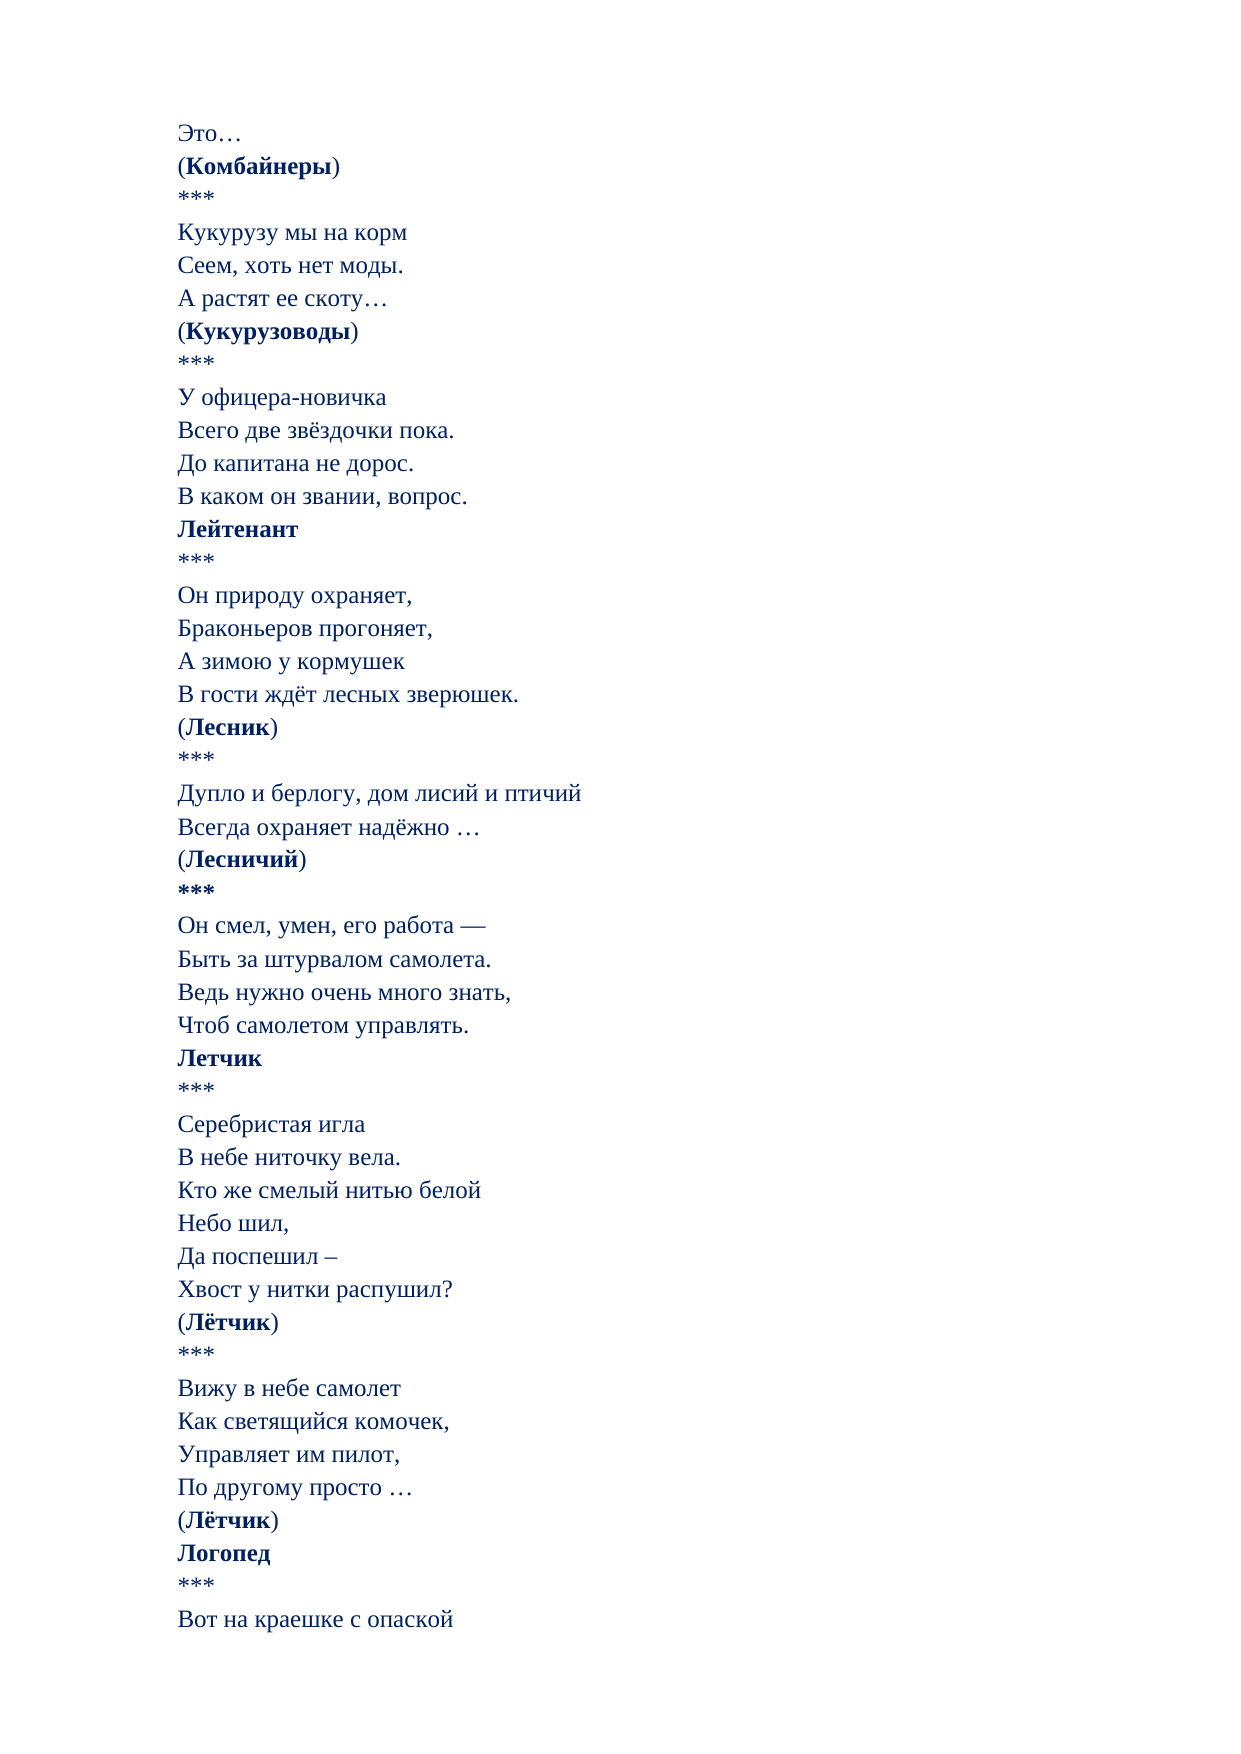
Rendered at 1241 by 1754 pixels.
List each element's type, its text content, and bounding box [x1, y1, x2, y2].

text Лейтенант [177, 514, 1152, 543]
text Кукурузу мы на корм Сеем, хоть нет моды. А растят ее скоту… [177, 217, 1152, 312]
text Вижу в небе самолет [177, 1373, 1152, 1402]
text До капитана не дорос. [177, 448, 1152, 477]
text По другому просто … [177, 1472, 1152, 1501]
text Летчик *** [177, 1043, 1152, 1104]
text (Лесничий) [177, 844, 1152, 873]
text *** [177, 1571, 1152, 1600]
text Как светящийся комочек, [177, 1406, 1152, 1435]
text *** [177, 547, 1152, 576]
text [177, 1604, 1152, 1633]
text *** [177, 1340, 1152, 1369]
text Всегда охраняет надёжно … [177, 812, 1152, 840]
text Дупло и берлогу, дом лисий и птичий [177, 778, 1152, 807]
text *** [177, 746, 1152, 774]
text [177, 118, 1152, 147]
text В каком он звании, вопрос. [177, 481, 1152, 510]
text (Кукурузоводы) [177, 316, 1152, 345]
text *** [177, 184, 1152, 213]
text *** [177, 349, 1152, 378]
text Он смел, умен, его работа — Быть за штурвалом самолета. Ведь нужно очень много знать, Чтоб самолетом управлять. [177, 911, 1152, 1038]
text У офицера-новичка [177, 382, 1152, 411]
text *** [177, 878, 1152, 906]
text (Лётчик) [177, 1505, 1152, 1534]
text (Комбайнеры) [177, 151, 1152, 180]
text Всего две звёздочки пока. [177, 415, 1152, 444]
text Управляет им пилот, [177, 1439, 1152, 1468]
text Он природу охраняет, Браконьеров прогоняет, А зимою у кормушек В гости ждёт лесных зверюшек. [177, 580, 1152, 708]
text Логопед [177, 1538, 1152, 1567]
text Серебристая игла В небе ниточку вела. Кто же смелый нитью белой Небо шил, Да поспешил – Хвост у нитки распушил? [177, 1109, 1152, 1303]
text (Лесник) [177, 712, 1152, 741]
text (Лётчик) [177, 1307, 1152, 1336]
